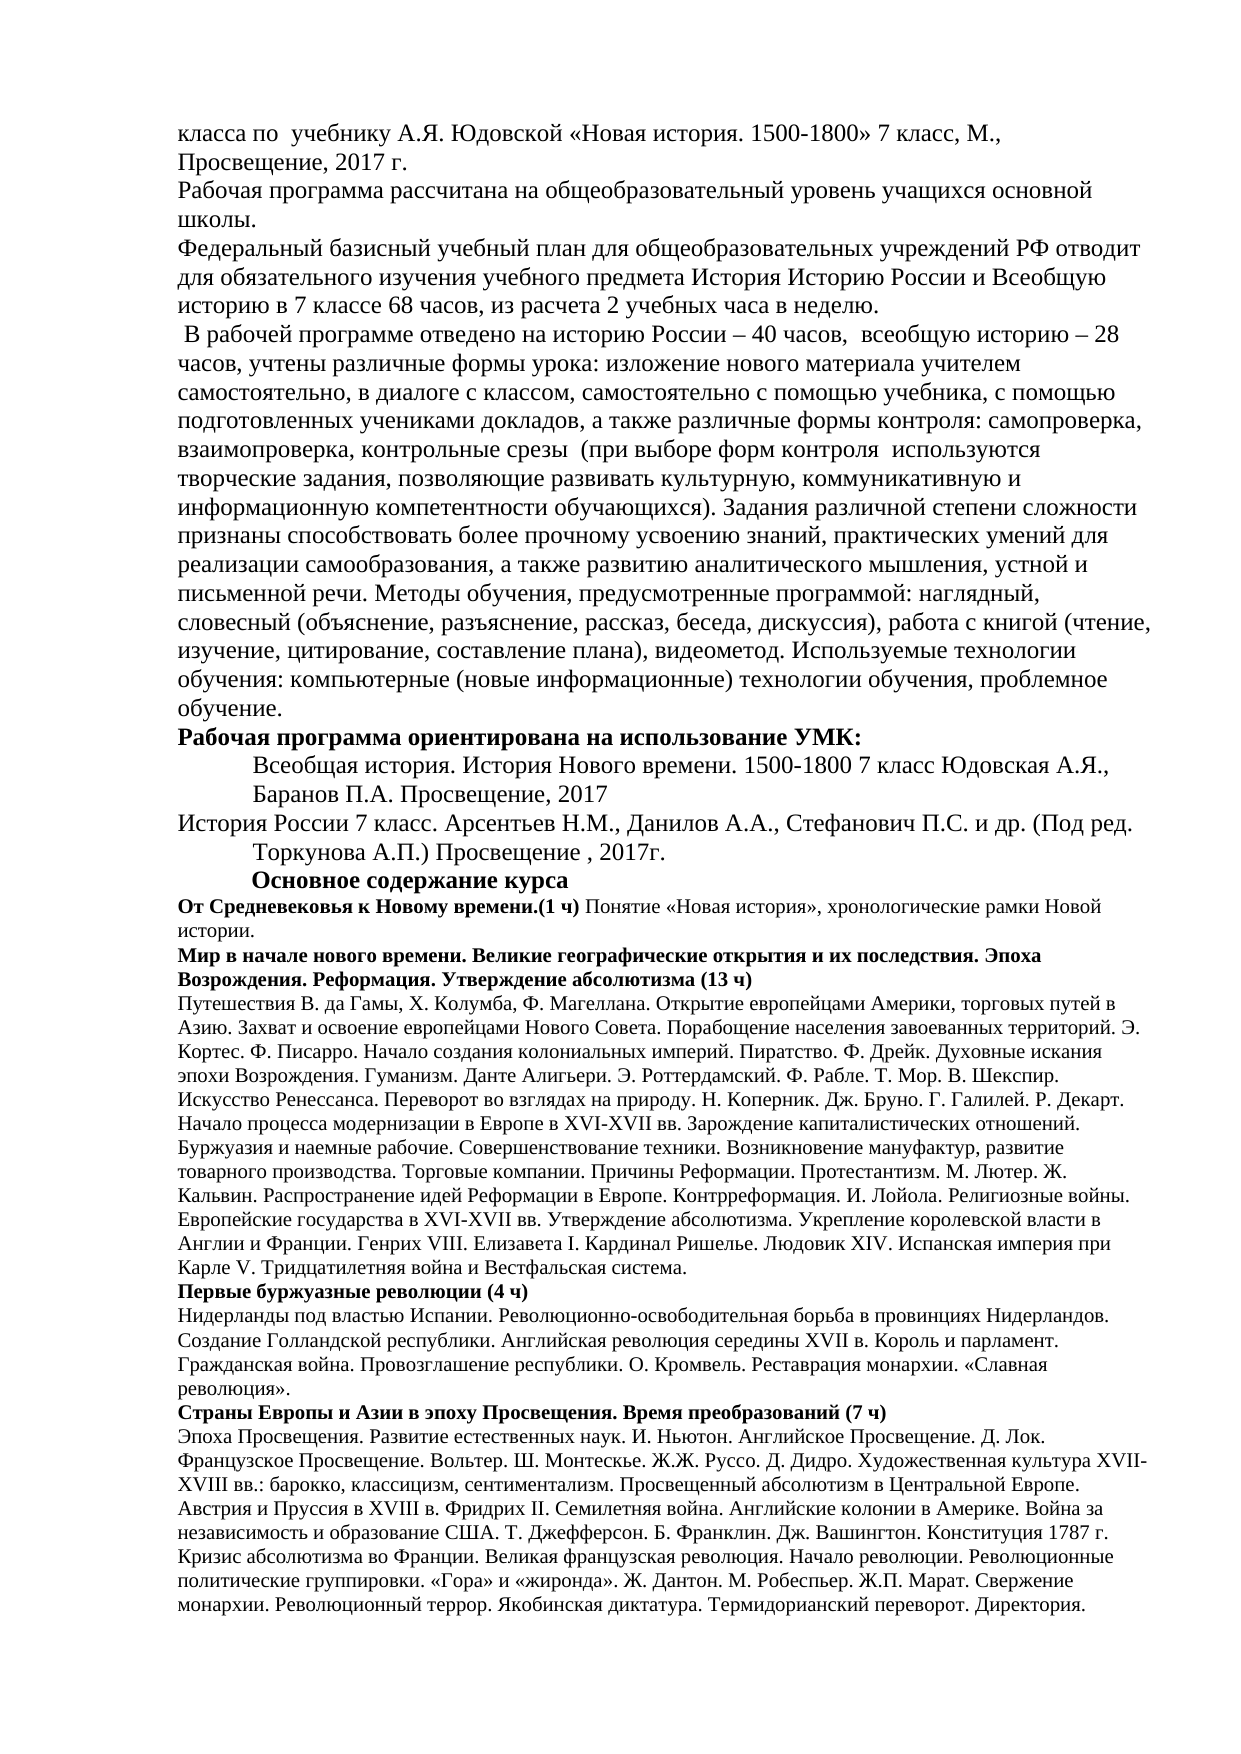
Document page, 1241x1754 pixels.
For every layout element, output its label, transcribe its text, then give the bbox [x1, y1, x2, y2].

text Нидерланды под властью Испании. Революционно-освободительная борьба в провинциях Нидерландов. Создание Голландской республики. Английская революция середины XVII в. Король и парламент. Гражданская война. Провозглашение республики. О. Кромвель. Реставрация монархии. «Славная революция». [177, 1303, 1152, 1400]
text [177, 118, 1152, 176]
text Страны Европы и Азии в эпоху Просвещения. Время преобразований (7 ч) [177, 1400, 1152, 1424]
text Федеральный базисный учебный план для общеобразовательных учреждений РФ отводит для обязательного изучения учебного предмета История Историю России и Всеобщую историю в 7 классе 68 часов, из расчета 2 учебных часа в неделю. [177, 233, 1152, 319]
text Основное содержание курса [177, 866, 1152, 894]
text От Средневековья к Новому времени.(1 ч) Понятие «Новая история», хронологические рамки Новой истории. [177, 894, 1152, 942]
text История России 7 класс. Арсентьев Н.М., Данилов А.А., Стефанович П.С. и др. (Под ред. Торкунова А.П.) Просвещение , 2017г. [177, 808, 1152, 866]
text Первые буржуазные революции (4 ч) [177, 1279, 1152, 1303]
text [177, 1424, 1152, 1616]
text Путешествия В. да Гамы, Х. Колумба, Ф. Магеллана. Открытие европейцами Америки, торговых путей в Азию. Захват и освоение европейцами Нового Совета. Порабощение населения завоеванных территорий. Э. Кортес. Ф. Писарро. Начало создания колониальных империй. Пиратство. Ф. Дрейк. Духовные искания эпохи Возрождения. Гуманизм. Данте Алигьери. Э. Роттердамский. Ф. Рабле. Т. Мор. В. Шекспир. Искусство Ренессанса. Переворот во взглядах на природу. Н. Коперник. Дж. Бруно. Г. Галилей. Р. Декарт. Начало процесса модернизации в Европе в XVI-XVII вв. Зарождение капиталистических отношений. Буржуазия и наемные рабочие. Совершенствование техники. Возникновение мануфактур, развитие товарного производства. Торговые компании. Причины Реформации. Протестантизм. М. Лютер. Ж. Кальвин. Распространение идей Реформации в Европе. Контрреформация. И. Лойола. Религиозные войны. Европейские государства в XVI-XVII вв. Утверждение абсолютизма. Укрепление королевской власти в Англии и Франции. Генрих VIII. Елизавета I. Кардинал Ришелье. Людовик XIV. Испанская империя при Карле V. Тридцатилетняя война и Вестфальская система. [177, 991, 1152, 1279]
text В рабочей программе отведено на историю России – 40 часов, всеобщую историю – 28 часов, учтены различные формы урока: изложение нового материала учителем самостоятельно, в диалоге с классом, самостоятельно с помощью учебника, с помощью подготовленных учениками докладов, а также различные формы контроля: самопроверка, взаимопроверка, контрольные срезы (при выборе форм контроля используются творческие задания, позволяющие развивать культурную, коммуникативную и информационную компетентности обучающихся). Задания различной степени сложности признаны способствовать более прочному усвоению знаний, практических умений для реализации самообразования, а также развитию аналитического мышления, устной и письменной речи. Методы обучения, предусмотренные программой: наглядный, словесный (объяснение, разъяснение, рассказ, беседа, дискуссия), работа с книгой (чтение, изучение, цитирование, составление плана), видеометод. Используемые технологии обучения: компьютерные (новые информационные) технологии обучения, проблемное обучение. [177, 319, 1152, 722]
text Рабочая программа ориентирована на использование УМК: [177, 722, 1152, 751]
text Всеобщая история. История Нового времени. 1500-1800 7 класс Юдовская А.Я., Баранов П.А. Просвещение, 2017 [252, 751, 1152, 808]
text Мир в начале нового времени. Великие географические открытия и их последствия. Эпоха Возрождения. Реформация. Утверждение абсолютизма (13 ч) [177, 942, 1152, 991]
text Рабочая программа рассчитана на общеобразовательный уровень учащихся основной школы. [177, 176, 1152, 233]
